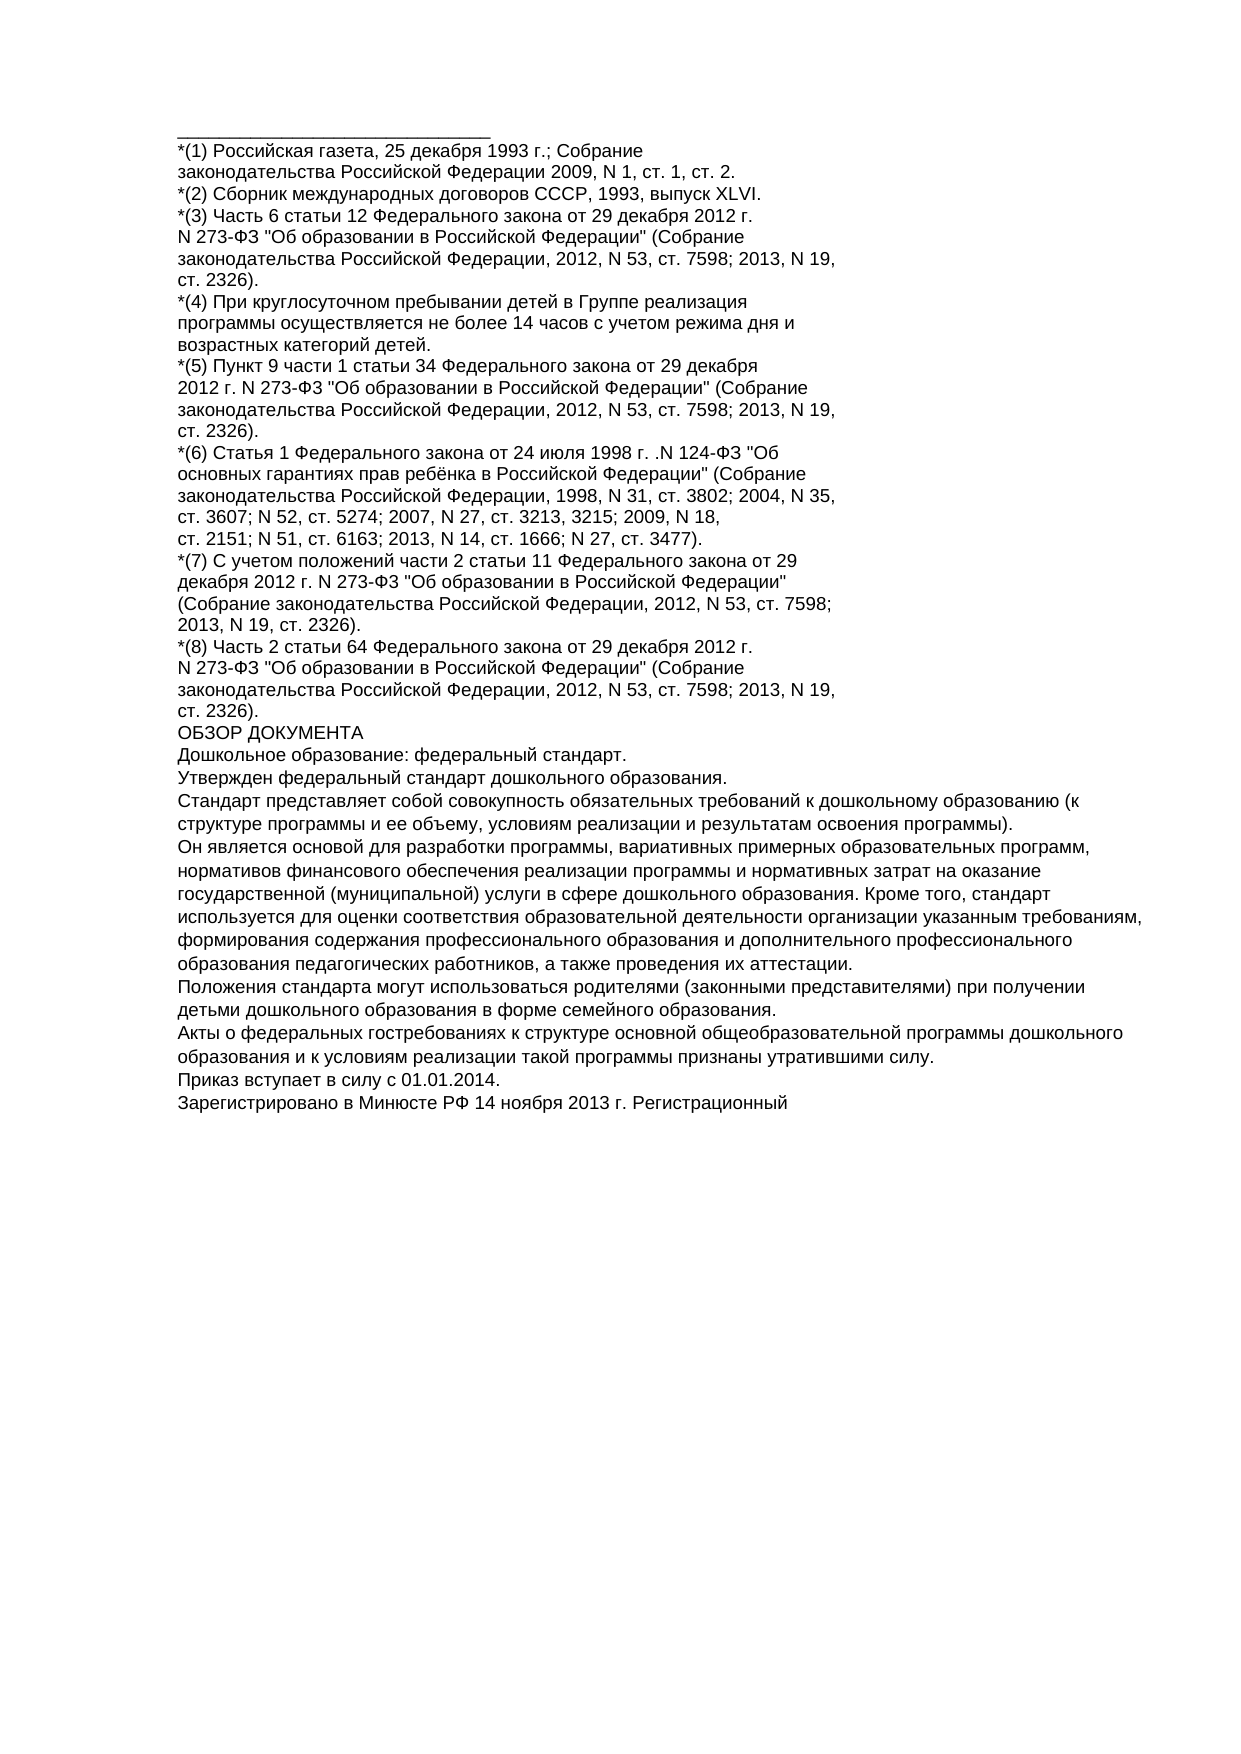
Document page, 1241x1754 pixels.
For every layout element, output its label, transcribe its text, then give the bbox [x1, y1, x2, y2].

text ст. 2326). [177, 420, 1152, 442]
text возрастных категорий детей. [177, 334, 1152, 355]
text *(3) Часть 6 статьи 12 Федерального закона от 29 декабря 2012 г. [177, 204, 1152, 226]
text Дошкольное образование: федеральный стандарт. Утвержден федеральный стандарт дошкольного образования. Стандарт представляет собой совокупность обязательных требований к дошкольному образованию (к структуре программы и ее объему, условиям реализации и результатам освоения программы). Он является основой для разработки программы, вариативных примерных образовательных программ, нормативов финансового обеспечения реализации программы и нормативных затрат на оказание государственной (муниципальной) услуги в сфере дошкольного образования. Кроме того, стандарт используется для оценки соответствия образовательной деятельности организации указанным требованиям, формирования содержания профессионального образования и дополнительного профессионального образования педагогических работников, а также проведения их аттестации. Положения стандарта могут использоваться родителями (законными представителями) при получении детьми дошкольного образования в форме семейного образования. Акты о федеральных гостребованиях к структуре основной общеобразовательной программы дошкольного образования и к условиям реализации такой программы признаны утратившими силу. Приказ вступает в силу с 01.01.2014. Зарегистрировано в Минюсте РФ 14 ноября 2013 г. Регистрационный [177, 743, 1152, 1113]
text законодательства Российской Федерации, 1998, N 31, ст. 3802; 2004, N 35, [177, 485, 1152, 506]
text N 273-ФЗ "Об образовании в Российской Федерации" (Собрание [177, 226, 1152, 247]
text *(5) Пункт 9 части 1 статьи 34 Федерального закона от 29 декабря [177, 355, 1152, 377]
text декабря 2012 г. N 273-Ф3 "Об образовании в Российской Федерации" [177, 571, 1152, 592]
text ______________________________ [177, 118, 1152, 140]
text *(6) Статья 1 Федерального закона от 24 июля 1998 г. .N 124-ФЗ "Об [177, 442, 1152, 463]
text ст. 2151; N 51, ст. 6163; 2013, N 14, ст. 1666; N 27, ст. 3477). [177, 528, 1152, 549]
text *(7) С учетом положений части 2 статьи 11 Федерального закона от 29 [177, 549, 1152, 571]
text ОБЗОР ДОКУМЕНТА [177, 722, 1152, 743]
text ст. 3607; N 52, ст. 5274; 2007, N 27, ст. 3213, 3215; 2009, N 18, [177, 506, 1152, 528]
text законодательства Российской Федерации 2009, N 1, ст. 1, ст. 2. [177, 161, 1152, 183]
text *(1) Российская газета, 25 декабря 1993 г.; Собрание [177, 140, 1152, 161]
text ст. 2326). [177, 269, 1152, 291]
text законодательства Российской Федерации, 2012, N 53, ст. 7598; 2013, N 19, [177, 679, 1152, 700]
text законодательства Российской Федерации, 2012, N 53, ст. 7598; 2013, N 19, [177, 398, 1152, 420]
text *(8) Часть 2 статьи 64 Федерального закона от 29 декабря 2012 г. [177, 636, 1152, 657]
text (Собрание законодательства Российской Федерации, 2012, N 53, ст. 7598; [177, 592, 1152, 614]
text N 273-ФЗ "Об образовании в Российской Федерации" (Собрание [177, 657, 1152, 679]
text законодательства Российской Федерации, 2012, N 53, ст. 7598; 2013, N 19, [177, 247, 1152, 269]
text *(4) При круглосуточном пребывании детей в Группе реализация [177, 291, 1152, 312]
text *(2) Сборник международных договоров СССР, 1993, выпуск XLVI. [177, 183, 1152, 204]
text 2012 г. N 273-Ф3 "Об образовании в Российской Федерации" (Собрание [177, 377, 1152, 398]
text ст. 2326). [177, 700, 1152, 722]
text программы осуществляется не более 14 часов с учетом режима дня и [177, 312, 1152, 334]
text основных гарантиях прав ребёнка в Российской Федерации" (Собрание [177, 463, 1152, 485]
text 2013, N 19, ст. 2326). [177, 614, 1152, 636]
